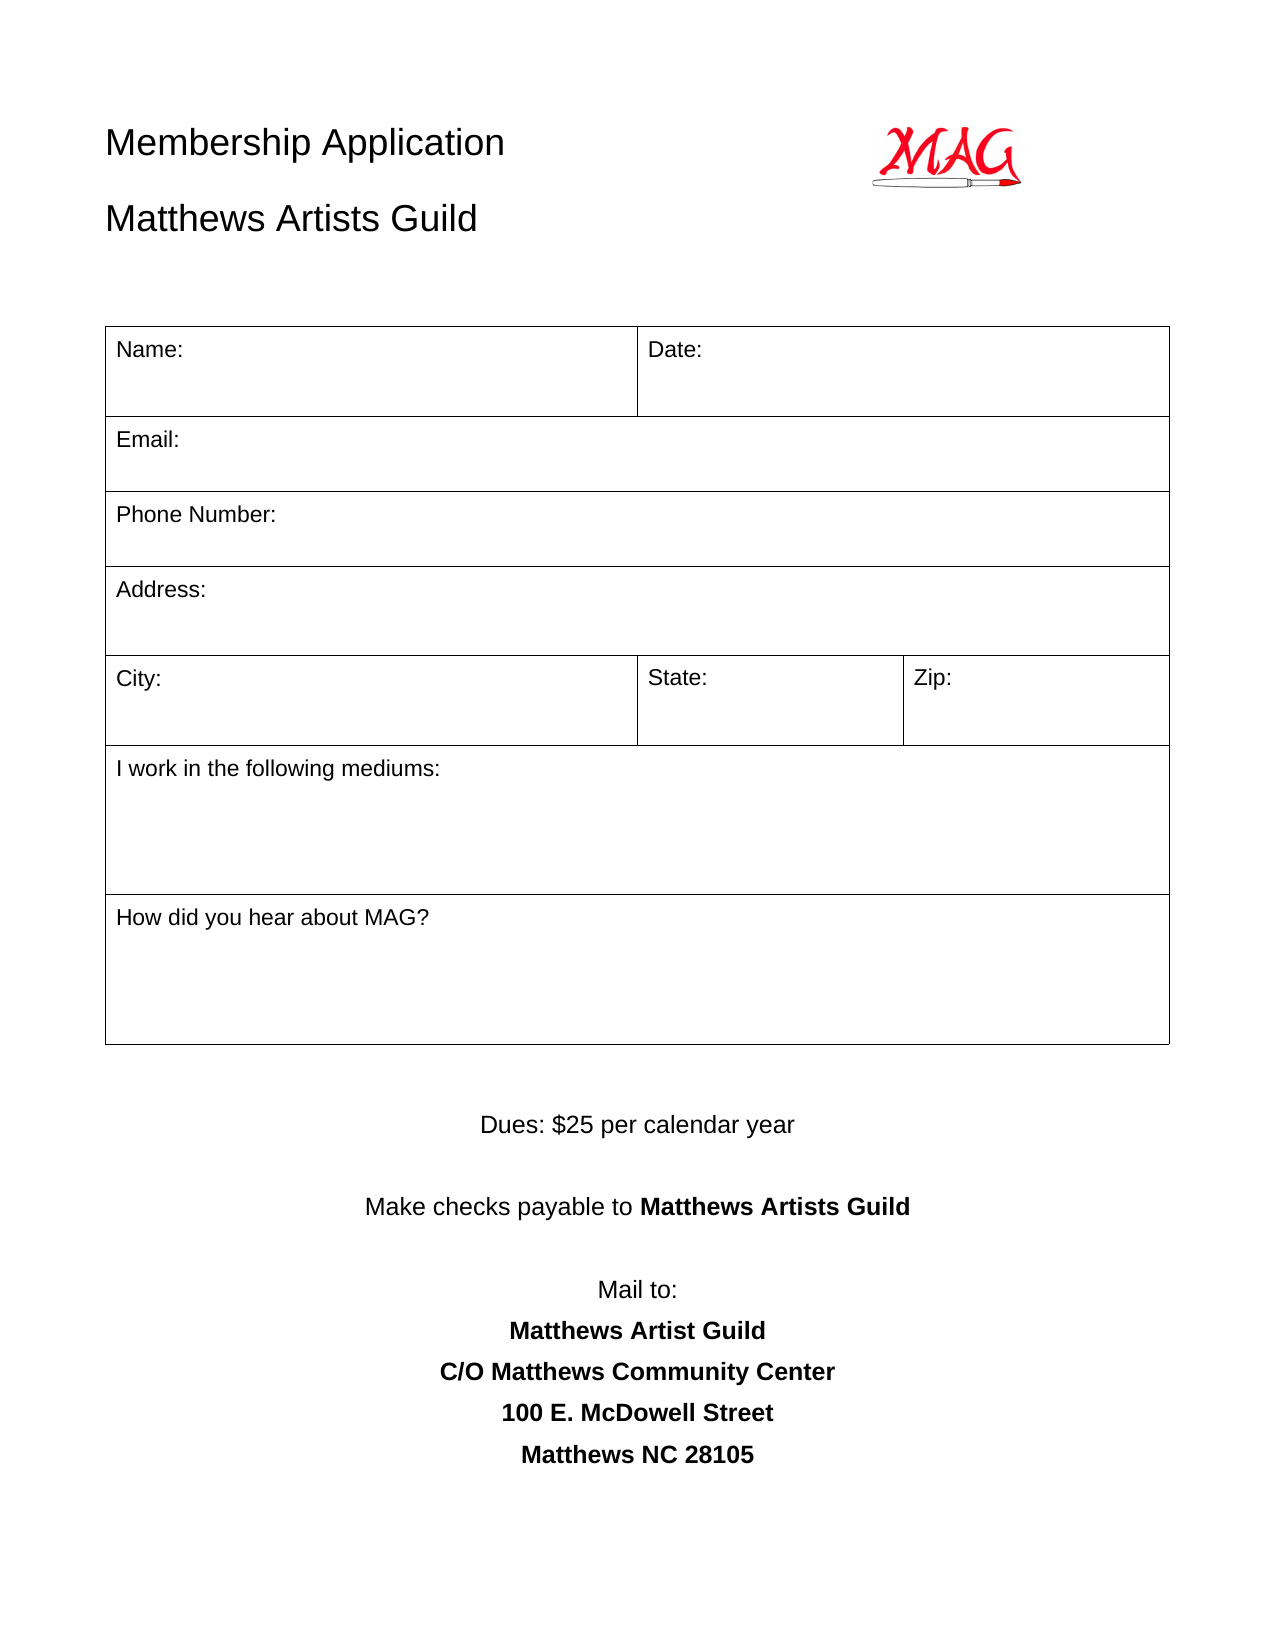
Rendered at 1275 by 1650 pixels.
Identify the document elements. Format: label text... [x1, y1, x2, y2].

table_cell Address: [106, 567, 1169, 655]
table_cell How did you hear about MAG? [106, 895, 1169, 1044]
text Matthews Artists Guild [105, 197, 1170, 240]
table_cell State: [638, 656, 903, 745]
text Dues: $25 per calendar year [105, 1110, 1170, 1138]
table_cell City: [106, 656, 637, 745]
table_header Date: [638, 327, 1169, 416]
table_header Name: [106, 327, 637, 416]
table_cell Phone Number: [106, 492, 1169, 566]
table_cell Email: [106, 417, 1169, 491]
table_cell Zip: [904, 656, 1169, 745]
text Membership Application [105, 120, 1170, 163]
text Mail to: [105, 1275, 1170, 1303]
text Matthews Artist Guild [105, 1316, 1170, 1345]
text Matthews NC 28105 [105, 1440, 1170, 1468]
table_cell I work in the following mediums: [106, 746, 1169, 894]
text C/O Matthews Community Center [105, 1357, 1170, 1386]
text Make checks payable to Matthews Artists Guild [105, 1192, 1170, 1221]
picture [872, 127, 1022, 189]
text 100 E. McDowell Street [105, 1398, 1170, 1427]
